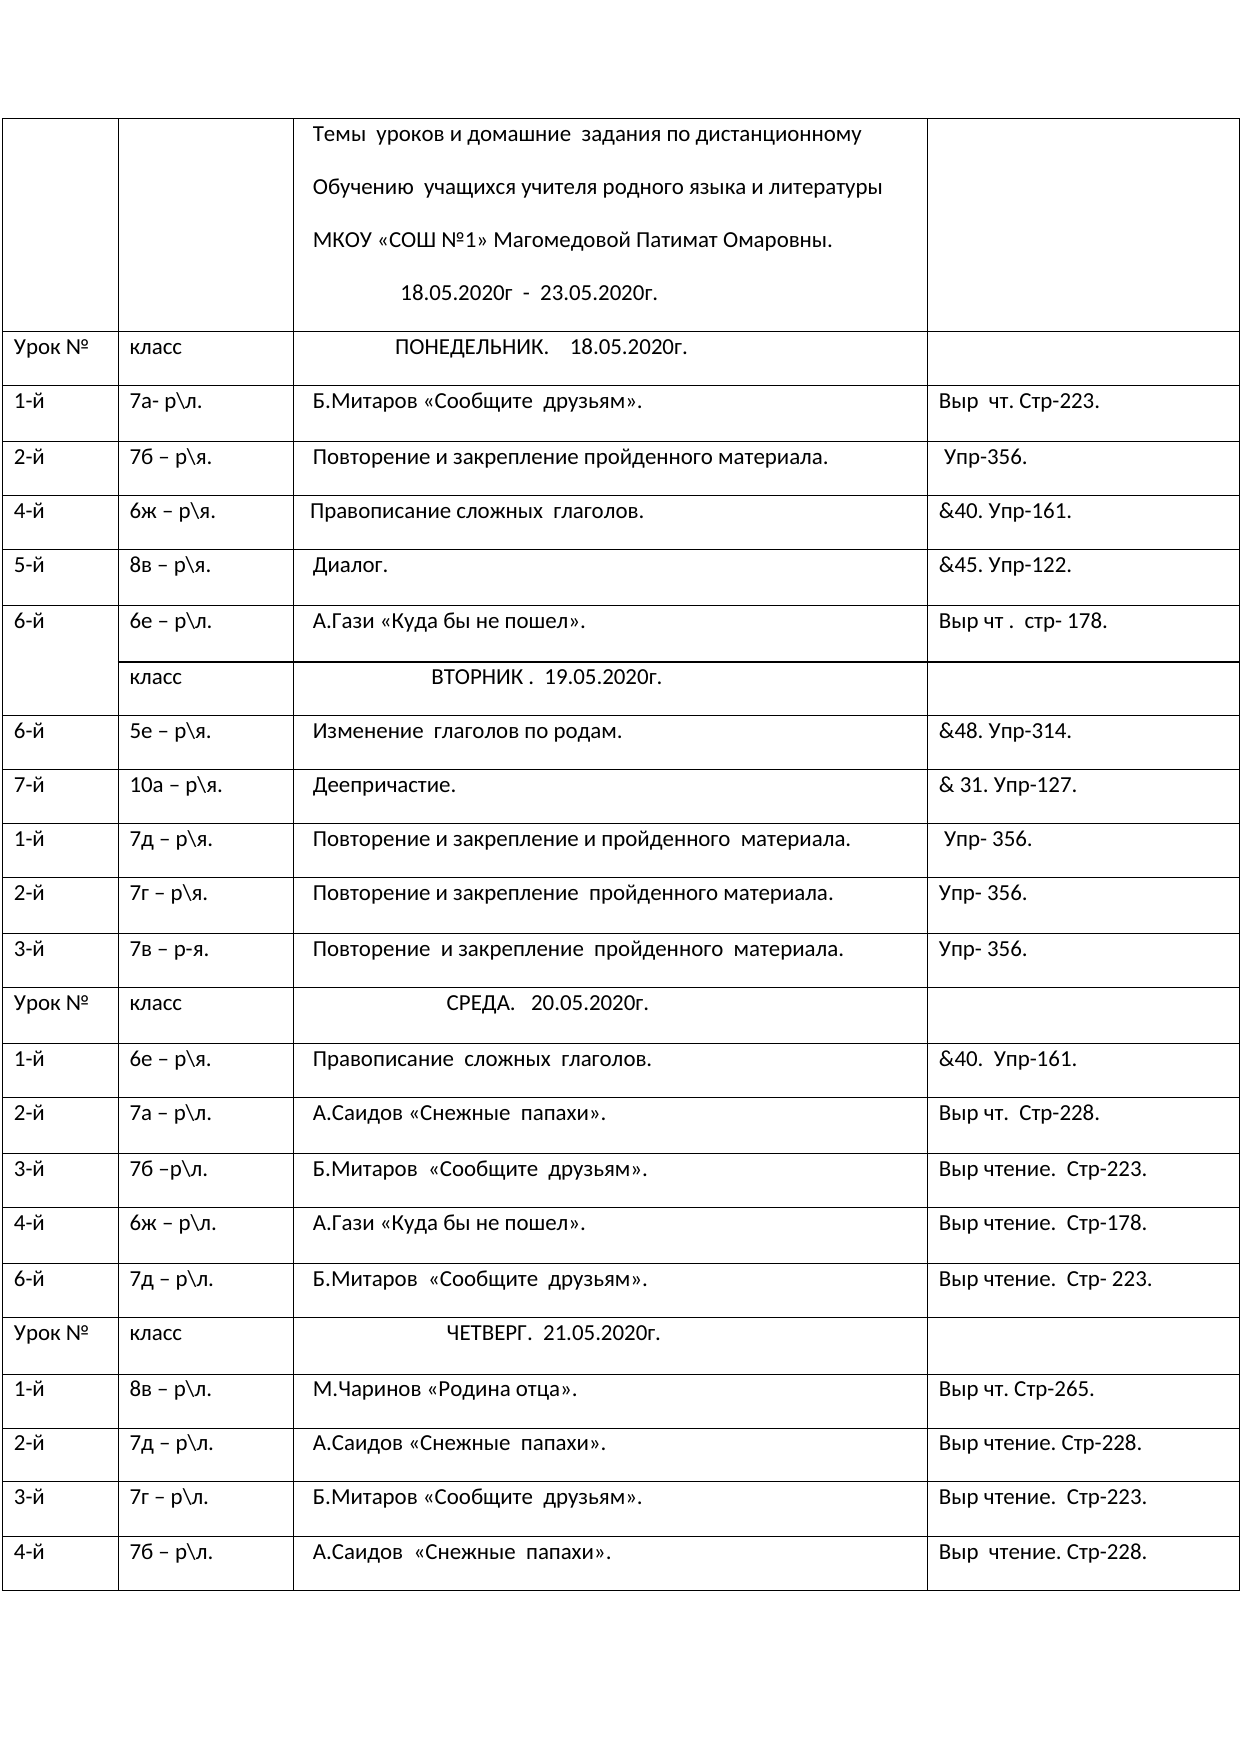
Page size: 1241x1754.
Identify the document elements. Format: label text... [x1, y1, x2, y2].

table_cell 1-й [3, 1375, 118, 1427]
table_cell 10а – р\я. [119, 770, 293, 823]
table_cell А.Саидов «Снежные папахи». [294, 1429, 927, 1481]
table_cell 6-й [3, 716, 118, 769]
table_cell 7г – р\л. [119, 1482, 293, 1536]
table_cell 4-й [3, 1208, 118, 1263]
table_cell ВТОРНИК . 19.05.2020г. [294, 663, 927, 715]
table_cell Выр чтение. Стр-178. [928, 1208, 1239, 1263]
table_cell Б.Митаров «Сообщите друзьям». [294, 1482, 927, 1536]
table_cell Повторение и закрепление и пройденного материала. [294, 824, 927, 877]
table_cell 7в – р-я. [119, 934, 293, 987]
table_cell Упр- 356. [928, 878, 1239, 933]
table_cell Упр- 356. [928, 824, 1239, 877]
table_cell 4-й [3, 496, 118, 549]
table_cell 7д – р\л. [119, 1429, 293, 1481]
table_cell ПОНЕДЕЛЬНИК. 18.05.2020г. [294, 332, 927, 385]
table_cell 7г – р\я. [119, 878, 293, 933]
table_cell & 31. Упр-127. [928, 770, 1239, 823]
table_cell Деепричастие. [294, 770, 927, 823]
table_cell 3-й [3, 934, 118, 987]
table_cell А.Саидов «Снежные папахи». [294, 1098, 927, 1153]
table_cell 7а – р\л. [119, 1098, 293, 1153]
table_cell Б.Митаров «Сообщите друзьям». [294, 1264, 927, 1317]
table_cell СРЕДА. 20.05.2020г. [294, 988, 927, 1043]
table_cell 6-й [3, 606, 118, 715]
table_cell класс [119, 332, 293, 385]
table_cell 2-й [3, 878, 118, 933]
table_cell 6е – р\я. [119, 1044, 293, 1097]
table_cell Диалог. [294, 550, 927, 605]
table_header [119, 119, 293, 331]
table_header Темы уроков и домашние задания по дистанционному Обучению учащихся учителя родного языка и литературы МКОУ «СОШ №1» Магомедовой Патимат Омаровны. 18.05.2020г - 23.05.2020г. [294, 119, 927, 331]
table_cell 6ж – р\я. [119, 496, 293, 549]
table_cell Урок № [3, 988, 118, 1043]
table_cell Правописание сложных глаголов. [294, 496, 927, 549]
table_cell 1-й [3, 1044, 118, 1097]
table_cell &40. Упр-161. [928, 1044, 1239, 1097]
table_cell 8в – р\я. [119, 550, 293, 605]
table_cell Упр- 356. [928, 934, 1239, 987]
table_cell 3-й [3, 1154, 118, 1207]
table_cell 1-й [3, 824, 118, 877]
table_cell [928, 1318, 1239, 1373]
table_cell Выр чт. Стр-265. [928, 1375, 1239, 1427]
table_cell Выр чтение. Стр-228. [928, 1537, 1239, 1590]
table_cell 7д – р\л. [119, 1264, 293, 1317]
table_cell 1-й [3, 386, 118, 441]
table_cell 5-й [3, 550, 118, 605]
table_cell &40. Упр-161. [928, 496, 1239, 549]
table_cell [928, 988, 1239, 1043]
table_cell Выр чтение. Стр- 223. [928, 1264, 1239, 1317]
table_cell Повторение и закрепление пройденного материала. [294, 934, 927, 987]
table_cell Изменение глаголов по родам. [294, 716, 927, 769]
table_cell класс [119, 663, 293, 715]
table_cell Правописание сложных глаголов. [294, 1044, 927, 1097]
table_cell 2-й [3, 442, 118, 495]
table_cell 6е – р\л. [119, 606, 293, 661]
table_cell Выр чтение. Стр-223. [928, 1154, 1239, 1207]
table_cell [928, 332, 1239, 385]
table_cell А.Гази «Куда бы не пошел». [294, 1208, 927, 1263]
table_cell Выр чт. Стр-223. [928, 386, 1239, 441]
table_cell Выр чтение. Стр-223. [928, 1482, 1239, 1536]
table_cell 6ж – р\л. [119, 1208, 293, 1263]
table_cell М.Чаринов «Родина отца». [294, 1375, 927, 1427]
table_cell 7а- р\л. [119, 386, 293, 441]
table_cell 2-й [3, 1429, 118, 1481]
table_cell Урок № [3, 332, 118, 385]
table_cell Урок № [3, 1318, 118, 1373]
table_cell А.Саидов «Снежные папахи». [294, 1537, 927, 1590]
table_cell Б.Митаров «Сообщите друзьям». [294, 386, 927, 441]
table_header [3, 119, 118, 331]
table_cell Выр чт. Стр-228. [928, 1098, 1239, 1153]
table_cell класс [119, 988, 293, 1043]
table_cell Упр-356. [928, 442, 1239, 495]
table_cell &48. Упр-314. [928, 716, 1239, 769]
table_cell А.Гази «Куда бы не пошел». [294, 606, 927, 661]
table_cell класс [119, 1318, 293, 1373]
table_cell 7б –р\л. [119, 1154, 293, 1207]
table_cell 7-й [3, 770, 118, 823]
table_cell Выр чтение. Стр-228. [928, 1429, 1239, 1481]
table_cell Повторение и закрепление пройденного материала. [294, 442, 927, 495]
table_cell 7д – р\я. [119, 824, 293, 877]
table_cell [928, 663, 1239, 715]
table_cell 8в – р\л. [119, 1375, 293, 1427]
table_cell Повторение и закрепление пройденного материала. [294, 878, 927, 933]
table_cell 4-й [3, 1537, 118, 1590]
table_cell 5е – р\я. [119, 716, 293, 769]
table_cell Выр чт . стр- 178. [928, 606, 1239, 661]
table_cell 7б – р\л. [119, 1537, 293, 1590]
table_cell ЧЕТВЕРГ. 21.05.2020г. [294, 1318, 927, 1373]
table_cell Б.Митаров «Сообщите друзьям». [294, 1154, 927, 1207]
table_cell 7б – р\я. [119, 442, 293, 495]
table_cell 6-й [3, 1264, 118, 1317]
table_header [928, 119, 1239, 331]
table_cell 3-й [3, 1482, 118, 1536]
table_cell 2-й [3, 1098, 118, 1153]
table_cell &45. Упр-122. [928, 550, 1239, 605]
